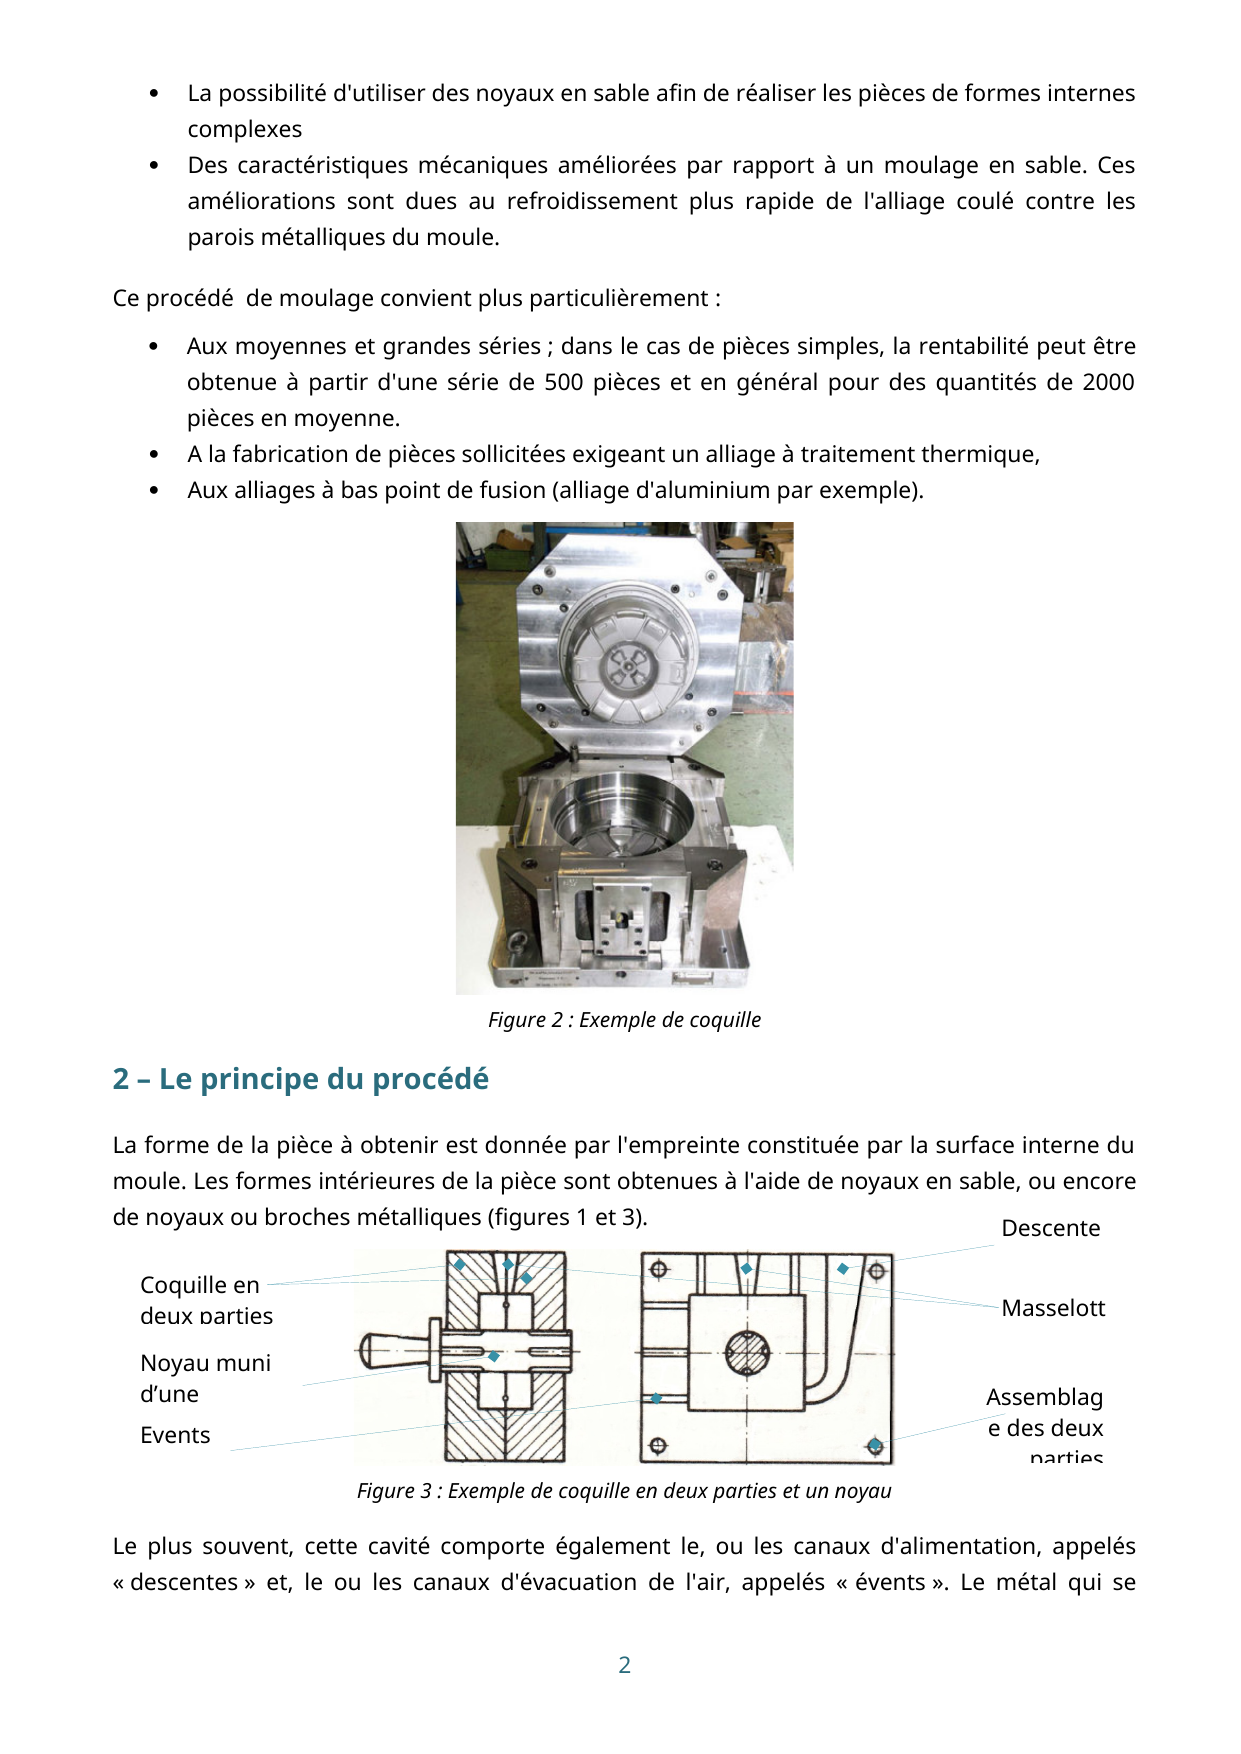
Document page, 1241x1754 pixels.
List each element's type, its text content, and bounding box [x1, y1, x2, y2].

text Ce procédé de moulage convient plus particulièrement : [112, 281, 1137, 313]
list La possibilité d'utiliser des noyaux en sable afin de réaliser les pièces de formes internes complexes [150, 77, 1137, 144]
list Aux alliages à bas point de fusion (alliage d'aluminium par exemple). [150, 474, 1137, 505]
picture [455, 522, 794, 995]
text Figure 2 : Exemple de coquille [112, 1005, 1137, 1034]
text La forme de la pièce à obtenir est donnée par l'empreinte constituée par la surface interne du moule. Les formes intérieures de la pièce sont obtenues à l'aide de noyaux en sable, ou encore de noyaux ou broches métalliques (figures 1 et 3). [112, 1129, 1137, 1232]
list Des caractéristiques mécaniques améliorées par rapport à un moulage en sable. Ces améliorations sont dues au refroidissement plus rapide de l'alliage coulé contre les parois métalliques du moule. [150, 149, 1137, 252]
subtitle 2 – Le principe du procédé [112, 1059, 1137, 1098]
list A la fabrication de pièces sollicitées exigeant un alliage à traitement thermique, [150, 438, 1137, 469]
text Figure 3 : Exemple de coquille en deux parties et un noyau [112, 1476, 1137, 1505]
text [112, 1530, 1137, 1597]
list Aux moyennes et grandes séries ; dans le cas de pièces simples, la rentabilité peut être obtenue à partir d'une série de 500 pièces et en général pour des quantités de 2000 pièces en moyenne. [149, 330, 1137, 433]
picture [353, 1249, 896, 1466]
